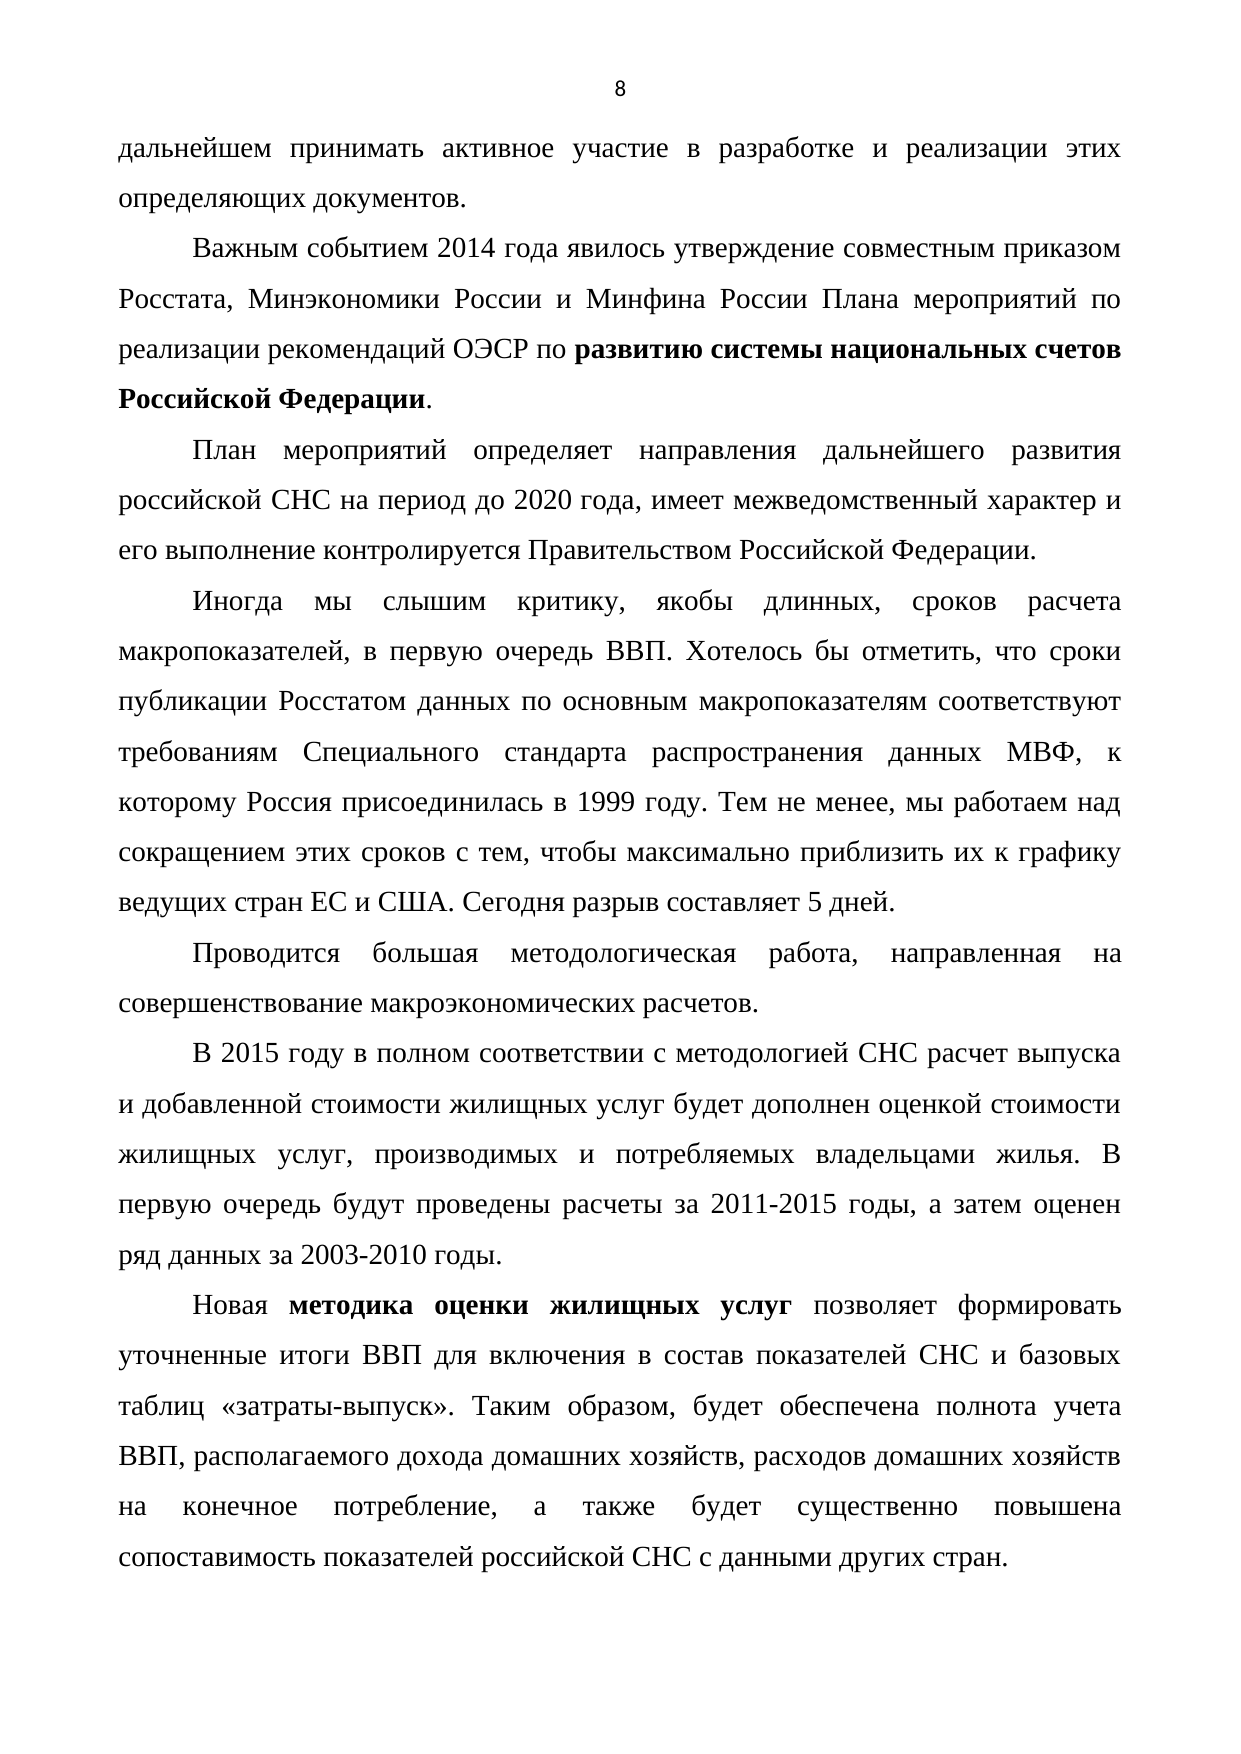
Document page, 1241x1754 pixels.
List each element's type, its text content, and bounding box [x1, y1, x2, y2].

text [118, 130, 1122, 214]
text Иногда мы слышим критику, якобы длинных, сроков расчета макропоказателей, в первую очередь ВВП. Хотелось бы отметить, что сроки публикации Росстатом данных по основным макропоказателям соответствуют требованиям Специального стандарта распространения данных МВФ, к которому Россия присоединилась в 1999 году. Тем не менее, мы работаем над сокращением этих сроков с тем, чтобы максимально приблизить их к графику ведущих стран ЕС и США. Сегодня разрыв составляет 5 дней. [118, 583, 1122, 918]
text Новая методика оценки жилищных услуг позволяет формировать уточненные итоги ВВП для включения в состав показателей СНС и базовых таблиц «затраты-выпуск». Таким образом, будет обеспечена полнота учета ВВП, располагаемого дохода домашних хозяйств, расходов домашних хозяйств на конечное потребление, а также будет существенно повышена сопоставимость показателей российской СНС с данными других стран. [118, 1287, 1122, 1572]
text План мероприятий определяет направления дальнейшего развития российской СНС на период до 2020 года, имеет межведомственный характер и его выполнение контролируется Правительством Российской Федерации. [118, 432, 1122, 566]
text Важным событием 2014 года явилось утверждение совместным приказом Росстата, Минэкономики России и Минфина России Плана мероприятий по реализации рекомендаций ОЭСР по развитию системы национальных счетов Российской Федерации. [118, 231, 1122, 415]
text В 2015 году в полном соответствии с методологией СНС расчет выпуска и добавленной стоимости жилищных услуг будет дополнен оценкой стоимости жилищных услуг, производимых и потребляемых владельцами жилья. В первую очередь будут проведены расчеты за 2011-2015 годы, а затем оценен ряд данных за 2003-2010 годы. [118, 1036, 1122, 1270]
text Проводится большая методологическая работа, направленная на совершенствование макроэкономических расчетов. [118, 935, 1122, 1019]
